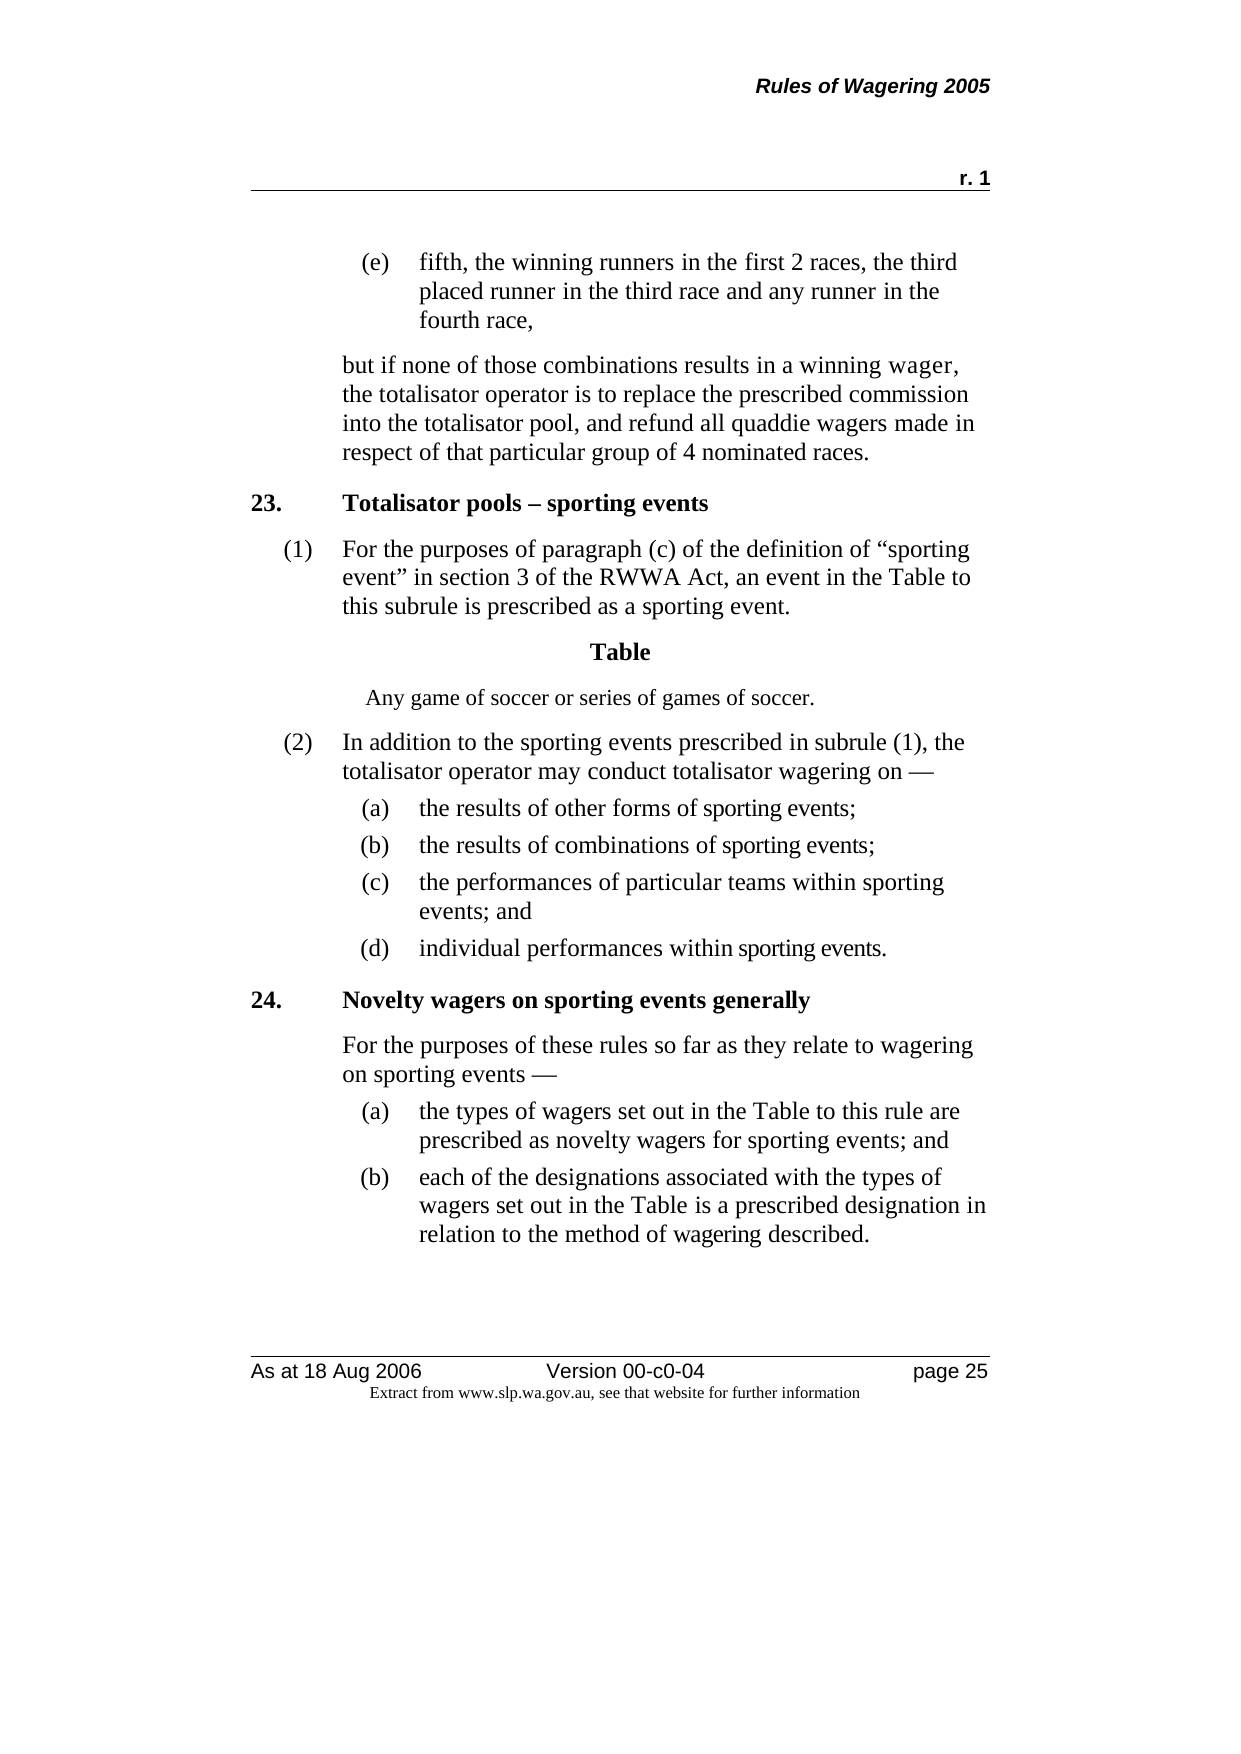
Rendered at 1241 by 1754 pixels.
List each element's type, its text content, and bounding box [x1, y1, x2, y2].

table_header Any game of soccer or series of games of soccer. [354, 678, 900, 711]
text (a) the types of wagers set out in the Table to this rule are prescribed as novelty wagers for sporting events; and [251, 1096, 990, 1153]
text (d) individual performances within sporting events. [251, 933, 990, 962]
text (2) In addition to the sporting events prescribed in subrule (1), the totalisator operator may conduct totalisator wagering on — [251, 727, 990, 785]
text For the purposes of these rules so far as they relate to wagering on sporting events — [251, 1030, 990, 1088]
text (e) fifth, the winning runners in the first 2 races, the third placed runner in the third race and any runner in the fourth race, [251, 247, 990, 334]
subtitle 24. Novelty wagers on sporting events generally [251, 985, 990, 1013]
text (b) the results of combinations of sporting events; [251, 830, 990, 859]
subtitle 23. Totalisator pools – sporting events [251, 488, 990, 517]
text (c) the performances of particular teams within sporting events; and [251, 867, 990, 925]
text (a) the results of other forms of sporting events; [251, 793, 990, 822]
text (b) each of the designations associated with the types of wagers set out in the Table is a prescribed designation in relation to the method of wagering described. [251, 1162, 990, 1248]
subtitle Table [251, 637, 990, 665]
text (1) For the purposes of paragraph (c) of the definition of “sporting event” in section 3 of the RWWA Act, an event in the Table to this subrule is prescribed as a sporting event. [251, 534, 990, 620]
text but if none of those combinations results in a winning wager, the totalisator operator is to replace the prescribed commission into the totalisator pool, and refund all quaddie wagers made in respect of that particular group of 4 nominated races. [251, 350, 990, 465]
